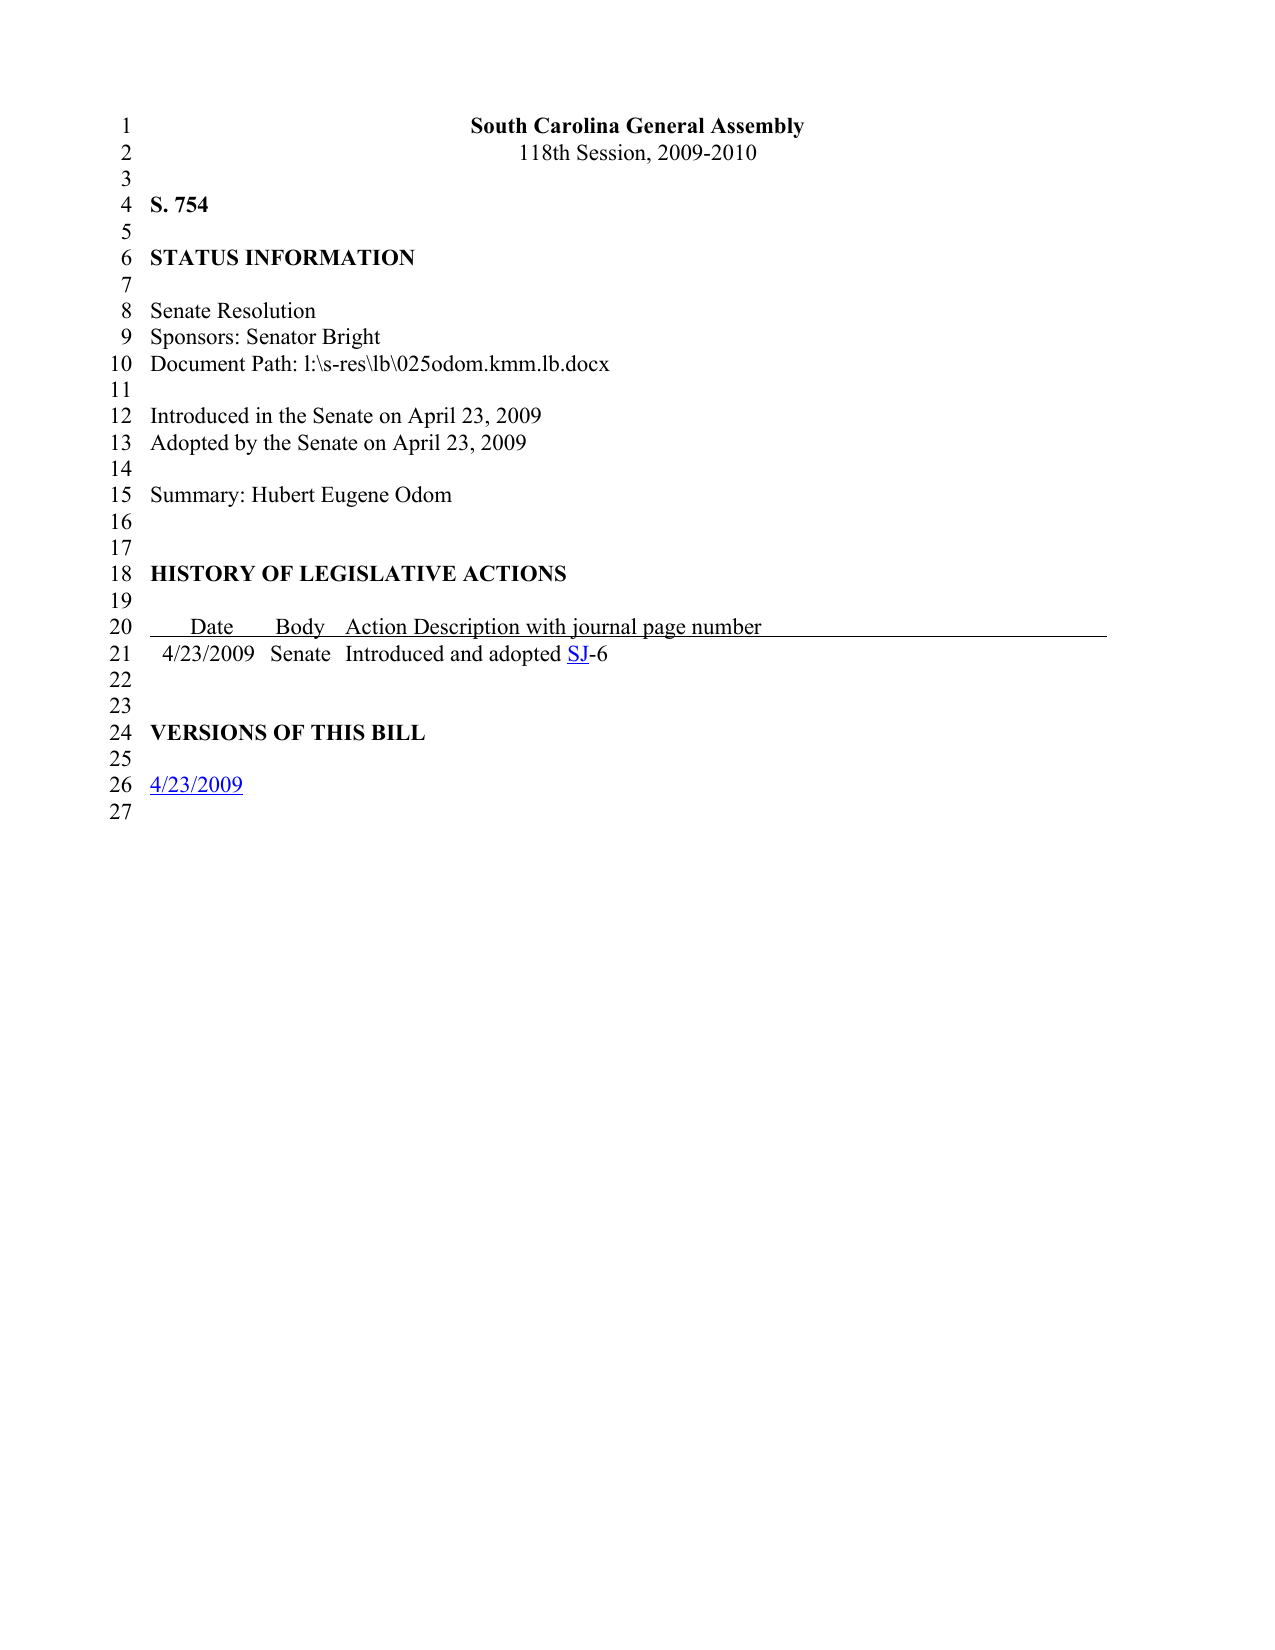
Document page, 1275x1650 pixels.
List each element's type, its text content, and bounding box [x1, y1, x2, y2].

text Document Path: l:\s-res\lb\025odom.kmm.lb.docx [150, 350, 1125, 376]
text HISTORY OF LEGISLATIVE ACTIONS [150, 561, 1125, 587]
text 118th Session, 2009-2010 [150, 139, 1125, 165]
text VERSIONS OF THIS BILL [150, 719, 1125, 745]
text S. 754 [150, 192, 1125, 218]
text 4/23/2009 [150, 771, 1125, 798]
text STATUS INFORMATION [150, 244, 1125, 271]
text Date Body Action Description with journal page number [150, 613, 1125, 639]
text 4/23/2009 Senate Introduced and adopted SJ-6 [150, 639, 1125, 666]
text Sponsors: Senator Bright [150, 323, 1125, 350]
text Senate Resolution [150, 297, 1125, 323]
text Introduced in the Senate on April 23, 2009 [150, 402, 1125, 429]
text South Carolina General Assembly [150, 112, 1125, 139]
text Summary: Hubert Eugene Odom [150, 481, 1125, 508]
text Adopted by the Senate on April 23, 2009 [150, 429, 1125, 455]
